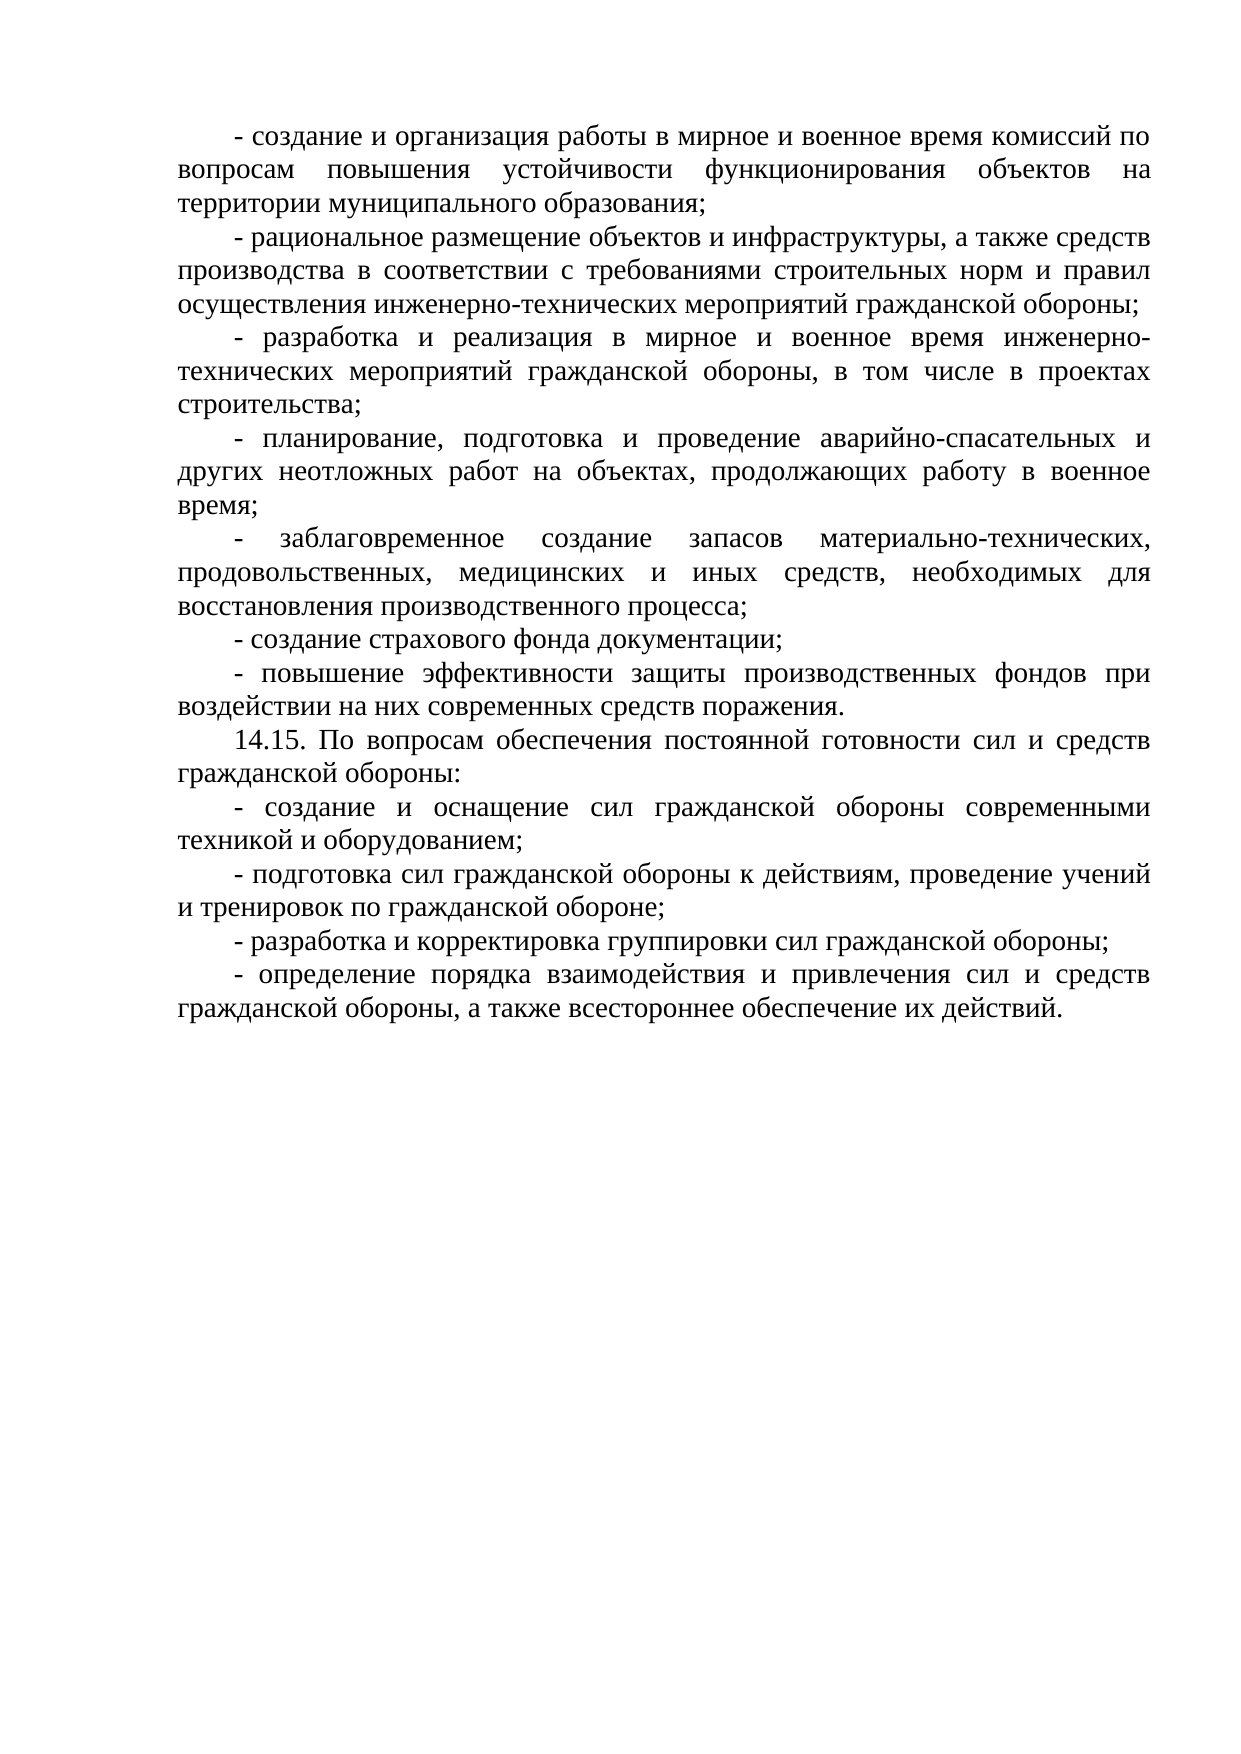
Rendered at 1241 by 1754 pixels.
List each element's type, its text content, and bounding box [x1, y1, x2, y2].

text - заблаговременное создание запасов материально-технических, продовольственных, медицинских и иных средств, необходимых для восстановления производственного процесса; [177, 521, 1152, 621]
text - разработка и реализация в мирное и военное время инженерно-технических мероприятий гражданской обороны, в том числе в проектах строительства; [177, 319, 1152, 420]
text - создание страхового фонда документации; [177, 621, 1152, 655]
text - планирование, подготовка и проведение аварийно-спасательных и других неотложных работ на объектах, продолжающих работу в военное время; [177, 420, 1152, 521]
text - определение порядка взаимодействия и привлечения сил и средств гражданской обороны, а также всестороннее обеспечение их действий. [177, 957, 1152, 1024]
text - повышение эффективности защиты производственных фондов при воздействии на них современных средств поражения. [177, 655, 1152, 722]
text - рациональное размещение объектов и инфраструктуры, а также средств производства в соответствии с требованиями строительных норм и правил осуществления инженерно-технических мероприятий гражданской обороны; [177, 219, 1152, 319]
text 14.15. По вопросам обеспечения постоянной готовности сил и средств гражданской обороны: [177, 722, 1152, 789]
text - создание и оснащение сил гражданской обороны современными техникой и оборудованием; [177, 789, 1152, 856]
text - разработка и корректировка группировки сил гражданской обороны; [177, 923, 1152, 957]
text - подготовка сил гражданской обороны к действиям, проведение учений и тренировок по гражданской обороне; [177, 856, 1152, 923]
text - создание и организация работы в мирное и военное время комиссий по вопросам повышения устойчивости функционирования объектов на территории муниципального образования; [177, 118, 1152, 219]
